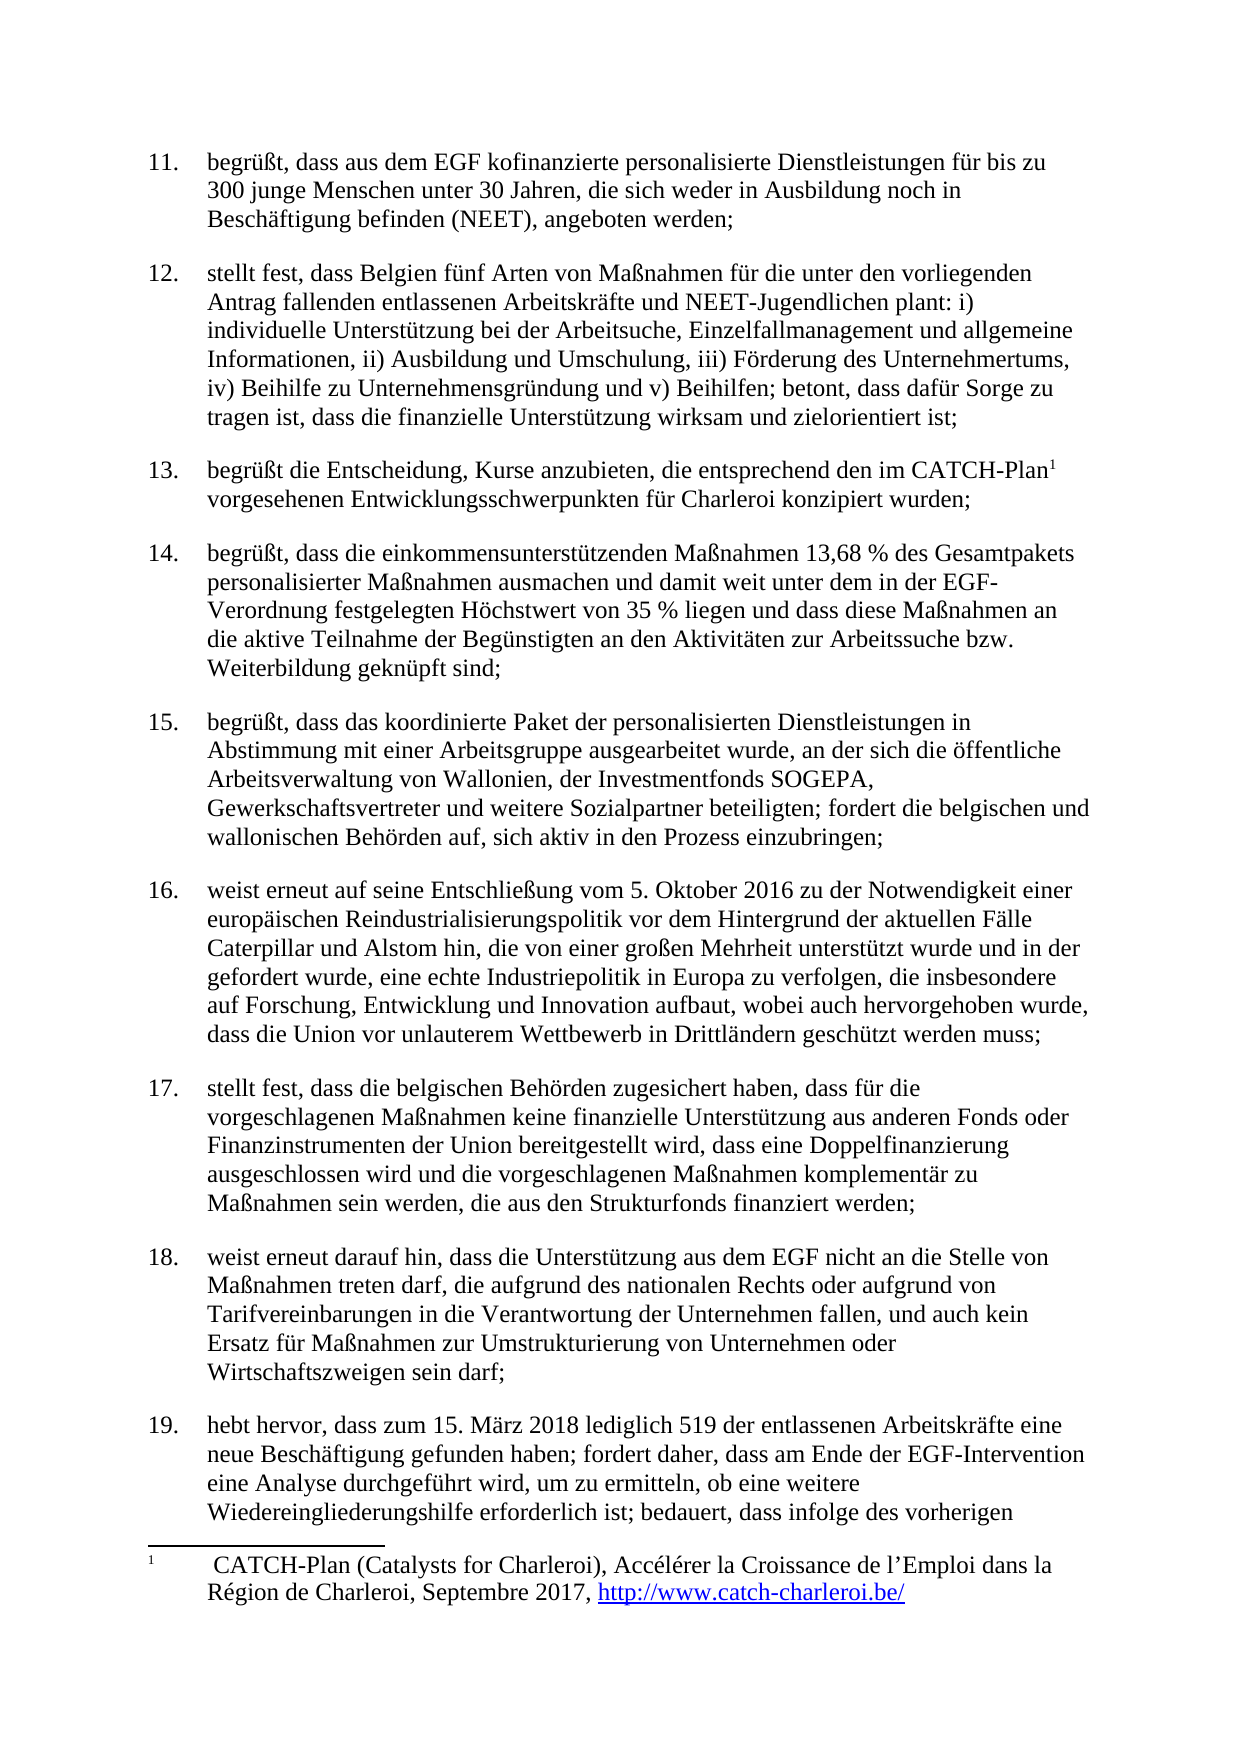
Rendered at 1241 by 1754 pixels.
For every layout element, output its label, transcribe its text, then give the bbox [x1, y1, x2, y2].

text 13. begrüßt die Entscheidung, Kurse anzubieten, die entsprechend den im CATCH-Plan vorgesehenen Entwicklungsschwerpunkten für Charleroi konzipiert wurden; [148, 456, 1092, 513]
text 15. begrüßt, dass das koordinierte Paket der personalisierten Dienstleistungen in Abstimmung mit einer Arbeitsgruppe ausgearbeitet wurde, an der sich die öffentliche Arbeitsverwaltung von Wallonien, der Investmentfonds SOGEPA, Gewerkschaftsvertreter und weitere Sozialpartner beteiligten; fordert die belgischen und wallonischen Behörden auf, sich aktiv in den Prozess einzubringen; [148, 707, 1092, 851]
text 12. stellt fest, dass Belgien fünf Arten von Maßnahmen für die unter den vorliegenden Antrag fallenden entlassenen Arbeitskräfte und NEET-Jugendlichen plant: i) individuelle Unterstützung bei der Arbeitsuche, Einzelfallmanagement und allgemeine Informationen, ii) Ausbildung und Umschulung, iii) Förderung des Unternehmertums, iv) Beihilfe zu Unternehmensgründung und v) Beihilfen; betont, dass dafür Sorge zu tragen ist, dass die finanzielle Unterstützung wirksam und zielorientiert ist; [148, 258, 1092, 431]
text 17. stellt fest, dass die belgischen Behörden zugesichert haben, dass für die vorgeschlagenen Maßnahmen keine finanzielle Unterstützung aus anderen Fonds oder Finanzinstrumenten der Union bereitgestellt wird, dass eine Doppelfinanzierung ausgeschlossen wird und die vorgeschlagenen Maßnahmen komplementär zu Maßnahmen sein werden, die aus den Strukturfonds finanziert werden; [148, 1073, 1092, 1217]
text 14. begrüßt, dass die einkommensunterstützenden Maßnahmen 13,68 % des Gesamtpakets personalisierter Maßnahmen ausmachen und damit weit unter dem in der EGF-Verordnung festgelegten Höchstwert von 35 % liegen und dass diese Maßnahmen an die aktive Teilnahme der Begünstigten an den Aktivitäten zur Arbeitssuche bzw. Weiterbildung geknüpft sind; [148, 538, 1092, 682]
text 18. weist erneut darauf hin, dass die Unterstützung aus dem EGF nicht an die Stelle von Maßnahmen treten darf, die aufgrund des nationalen Rechts oder aufgrund von Tarifvereinbarungen in die Verantwortung der Unternehmen fallen, und auch kein Ersatz für Maßnahmen zur Umstrukturierung von Unternehmen oder Wirtschaftszweigen sein darf; [148, 1242, 1092, 1386]
text 16. weist erneut auf seine Entschließung vom 5. Oktober 2016 zu der Notwendigkeit einer europäischen Reindustrialisierungspolitik vor dem Hintergrund der aktuellen Fälle Caterpillar und Alstom hin, die von einer großen Mehrheit unterstützt wurde und in der gefordert wurde, eine echte Industriepolitik in Europa zu verfolgen, die insbesondere auf Forschung, Entwicklung und Innovation aufbaut, wobei auch hervorgehoben wurde, dass die Union vor unlauterem Wettbewerb in Drittländern geschützt werden muss; [148, 876, 1092, 1048]
text 11. begrüßt, dass aus dem EGF kofinanzierte personalisierte Dienstleistungen für bis zu 300 junge Menschen unter 30 Jahren, die sich weder in Ausbildung noch in Beschäftigung befinden (NEET), angeboten werden; [148, 147, 1092, 233]
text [148, 1411, 1092, 1526]
